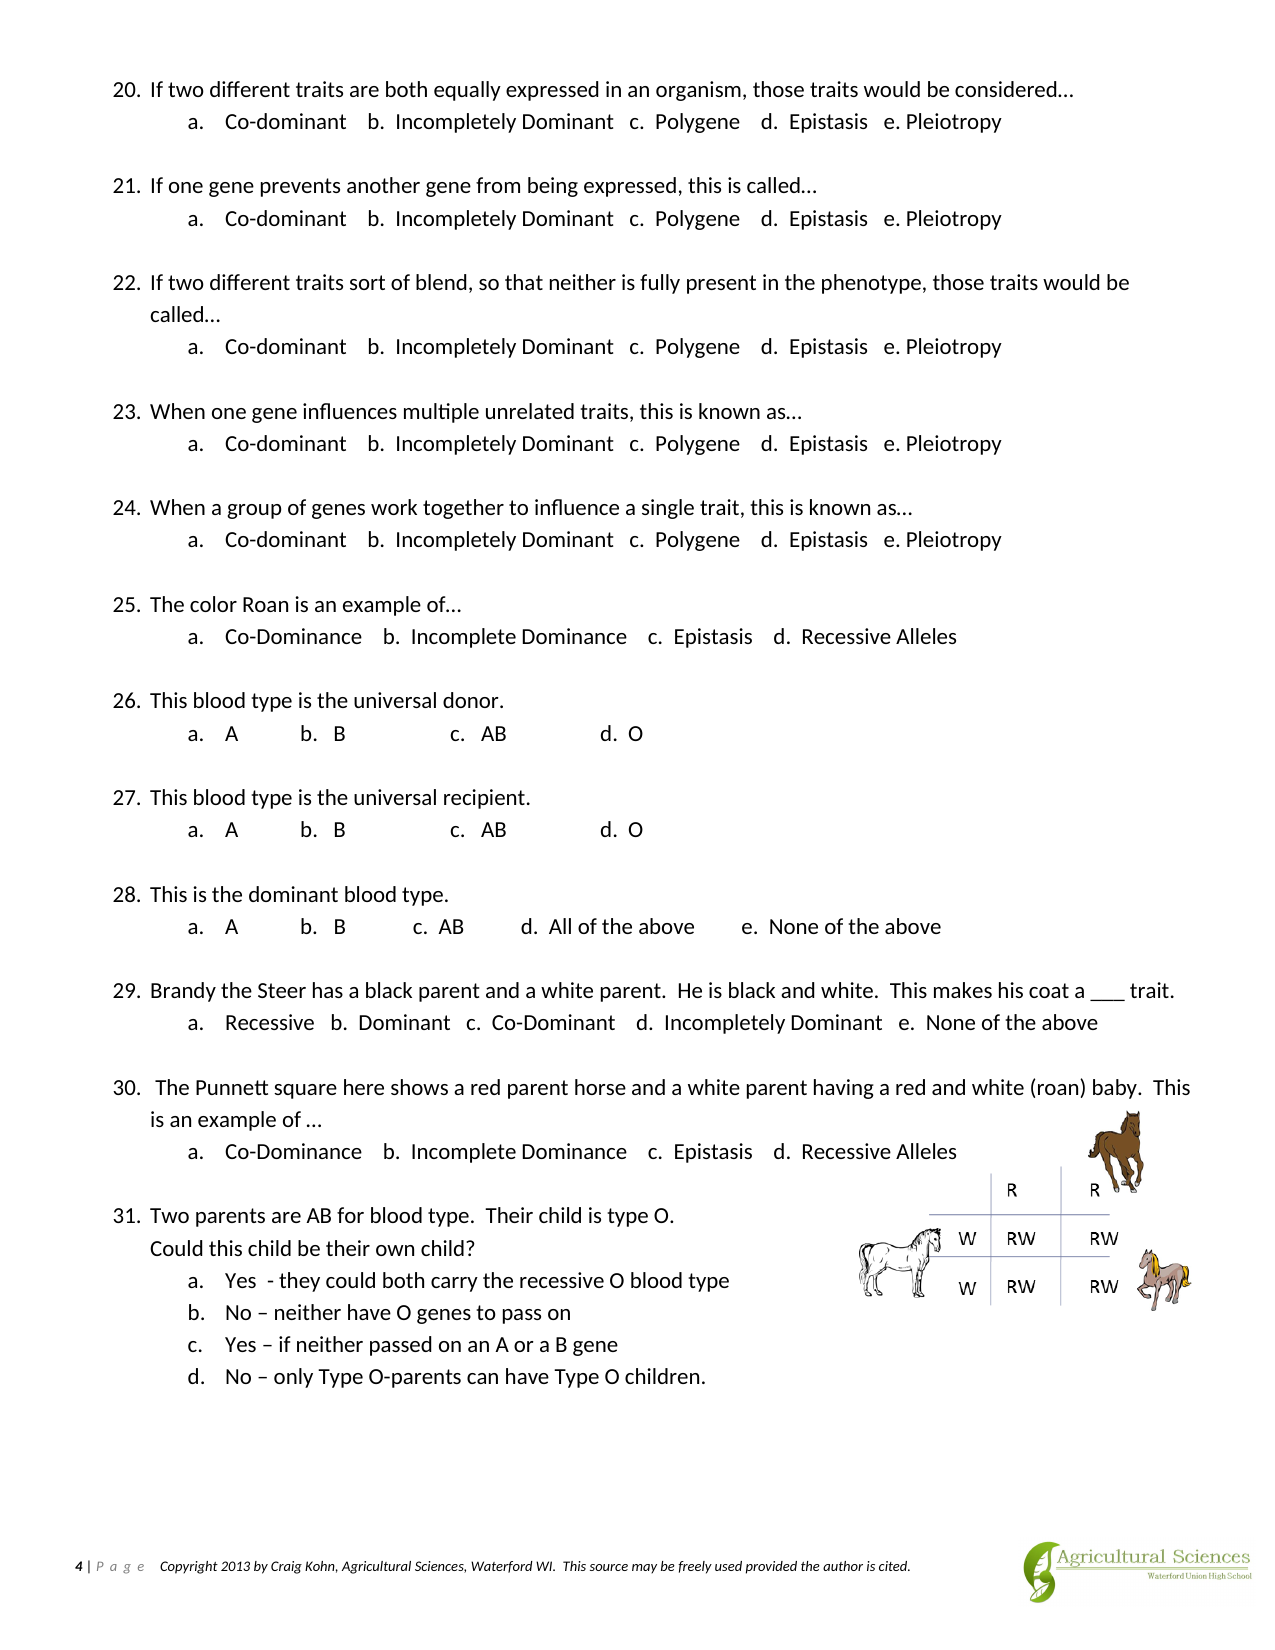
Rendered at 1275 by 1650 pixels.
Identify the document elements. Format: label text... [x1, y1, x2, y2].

picture [846, 1133, 1200, 1137]
list This blood type is the universal donor. [112, 687, 1200, 714]
picture [1018, 1537, 1256, 1607]
list No – neither have O genes to pass on [187, 1298, 1200, 1326]
list Co-dominant b. Incompletely Dominant c. Polygene d. Epistasis e. Pleiotropy [187, 526, 1200, 586]
list Co-dominant b. Incompletely Dominant c. Polygene d. Epistasis e. Pleiotropy [187, 204, 1200, 264]
list Yes - they could both carry the recessive O blood type [187, 1266, 1200, 1294]
list Co-Dominance b. Incomplete Dominance c. Epistasis d. Recessive Alleles [187, 622, 1200, 682]
list Brandy the Steer has a black parent and a white parent. He is black and white. This makes his coat a ___ trait. [112, 976, 1200, 1004]
picture [846, 1294, 1200, 1298]
picture [846, 1197, 1200, 1202]
list Yes – if neither passed on an A or a B gene [187, 1330, 1200, 1358]
list If one gene prevents another gene from being expressed, this is called… [112, 172, 1200, 199]
list Co-dominant b. Incompletely Dominant c. Polygene d. Epistasis e. Pleiotropy [187, 107, 1200, 167]
list A b. B c. AB d. O [187, 815, 1200, 876]
list When a group of genes work together to influence a single trait, this is known as… [112, 493, 1200, 521]
list This blood type is the universal recipient. [112, 783, 1200, 811]
list When one gene influences multiple unrelated traits, this is known as… [112, 397, 1200, 425]
list Co-dominant b. Incompletely Dominant c. Polygene d. Epistasis e. Pleiotropy [187, 429, 1200, 489]
list Co-dominant b. Incompletely Dominant c. Polygene d. Epistasis e. Pleiotropy [187, 332, 1200, 393]
list Co-Dominance b. Incomplete Dominance c. Epistasis d. Recessive Alleles [187, 1137, 1200, 1197]
list This is the dominant blood type. [112, 880, 1200, 908]
list Two parents are AB for blood type. Their child is type O. Could this child be their own child? [112, 1202, 1200, 1262]
list The Punnett square here shows a red parent horse and a white parent having a red and white (roan) baby. This is an example of … [112, 1073, 1200, 1133]
list A b. B c. AB d. O [187, 719, 1200, 779]
list Recessive b. Dominant c. Co-Dominant d. Incompletely Dominant e. None of the above [187, 1008, 1200, 1069]
picture [846, 1262, 1200, 1266]
list If two different traits are both equally expressed in an organism, those traits would be considered… [112, 75, 1200, 103]
list No – only Type O-parents can have Type O children. [187, 1362, 1200, 1423]
list A b. B c. AB d. All of the above e. None of the above [187, 912, 1200, 972]
list The color Roan is an example of… [112, 590, 1200, 618]
list If two different traits sort of blend, so that neither is fully present in the phenotype, those traits would be called… [112, 268, 1200, 328]
